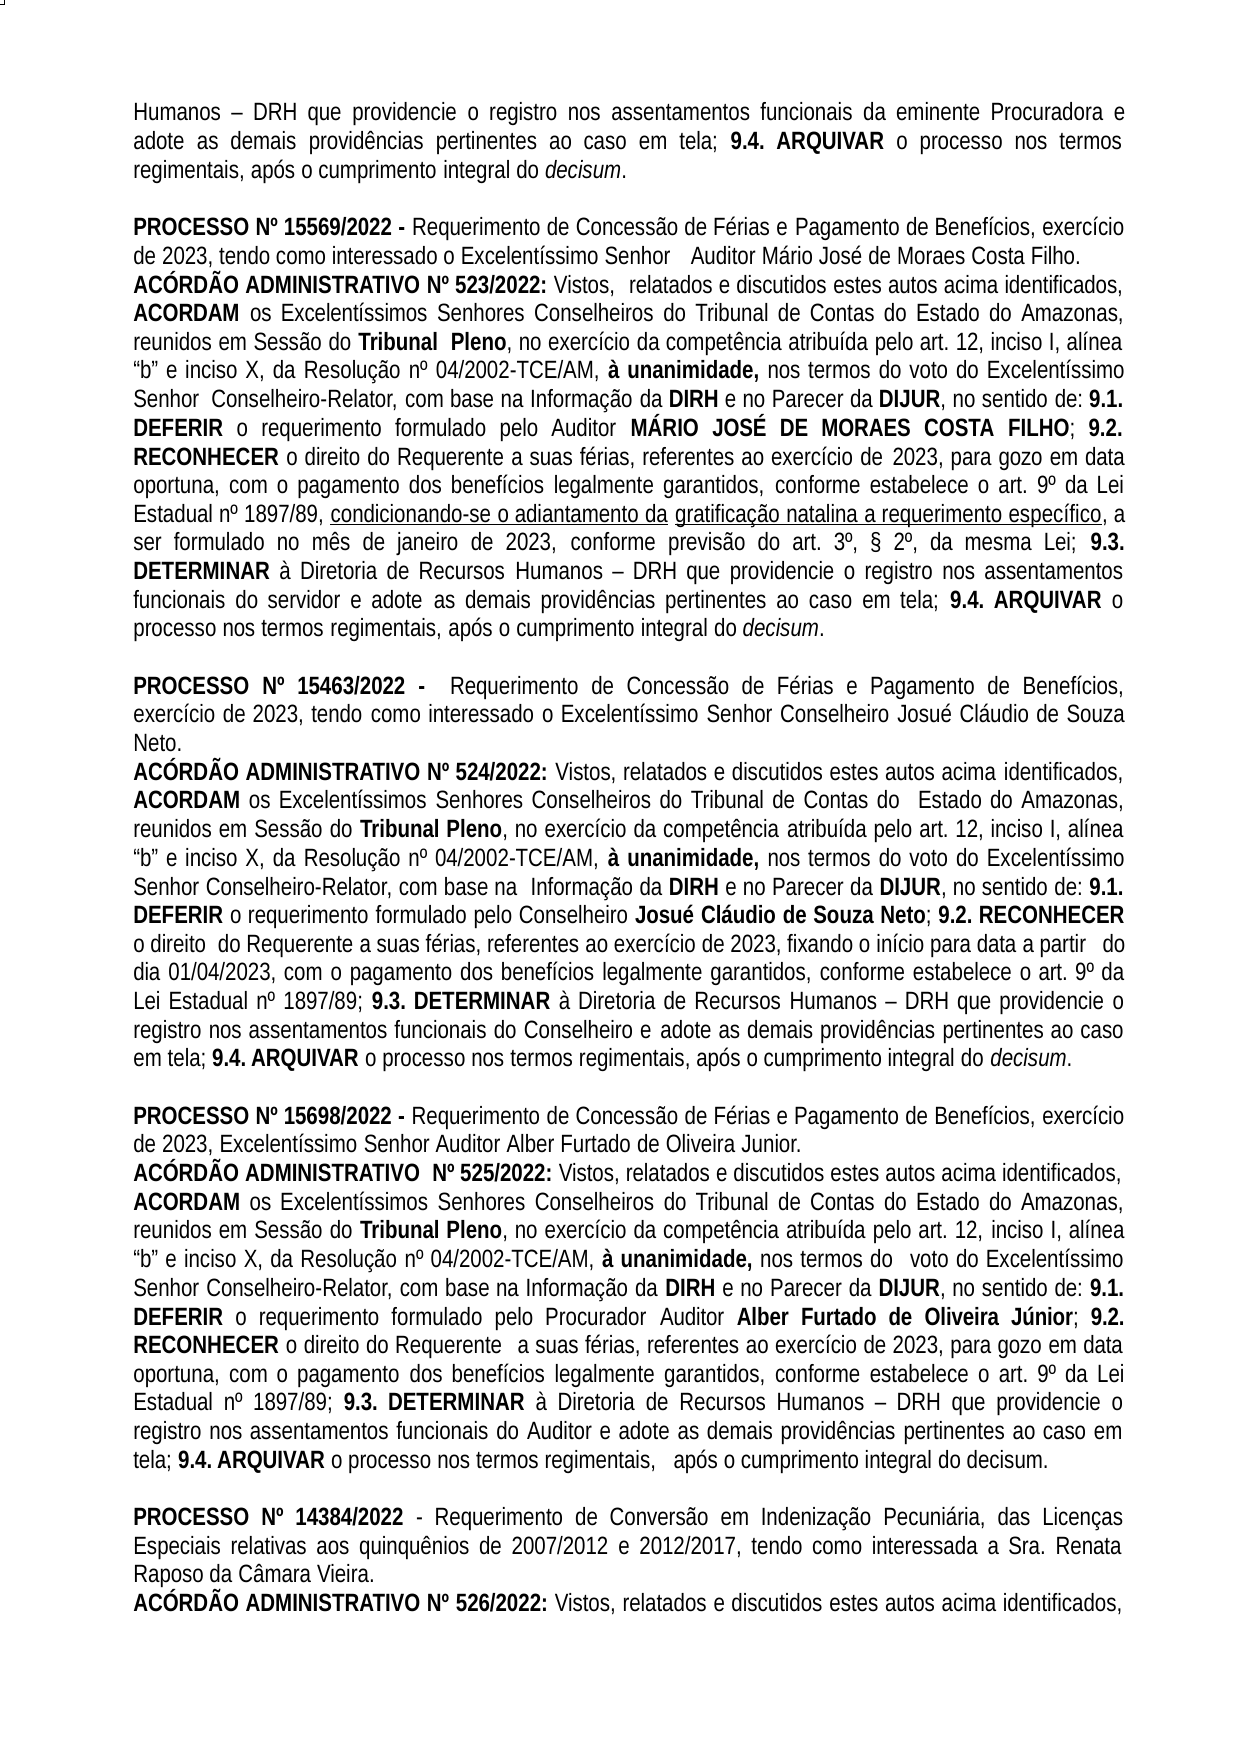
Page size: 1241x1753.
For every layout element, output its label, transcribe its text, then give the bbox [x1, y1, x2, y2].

text b” e inciso X, da Resolução nº 04/2002-TCE/AM, à unanimidade, nos termos do voto do Excelentíssimo [140, 1245, 1146, 1273]
text ACÓRDÃO ADMINISTRATIVO Nº 523/2022: Vistos, relatados e discutidos estes autos acima identificados, [133, 270, 1147, 299]
text dia 01/04/2023, com o pagamento dos benefícios legalmente garantidos, conforme estabelece o art. 9º da [133, 958, 1147, 987]
text Raposo da Câmara Vieira. [133, 1560, 1146, 1589]
text Lei Estadual nº 1897/89; 9.3. DETERMINAR à Diretoria de Recursos Humanos – DRH que providencie o [133, 987, 1147, 1015]
text DEFERIR o requerimento formulado pelo Auditor MÁRIO JOSÉ DE MORAES COSTA FILHO; 9.2. [133, 413, 1147, 442]
text DETERMINAR à Diretoria de Recursos Humanos – DRH que providencie o registro nos assentamentos [133, 557, 1147, 585]
text oportuna, com o pagamento dos benefícios legalmente garantidos, conforme estabelece o art. 9º da Lei [133, 1359, 1147, 1388]
text RECONHECER o direito do Requerente a suas férias, referentes ao exercício de 2023, para gozo em data [133, 442, 1147, 471]
text ACORDAM os Excelentíssimos Senhores Conselheiros do Tribunal de Contas do Estado do Amazonas, [133, 1187, 1147, 1216]
text PROCESSO Nº 15463/2022 - Requerimento de Concessão de Férias e Pagamento de Benefícios, [133, 671, 1147, 700]
text Estadual nº 1897/89; 9.3. DETERMINAR à Diretoria de Recursos Humanos – DRH que providencie o [133, 1388, 1147, 1417]
text PROCESSO Nº 14384/2022 - Requerimento de Conversão em Indenização Pecuniária, das Licenças [133, 1503, 1146, 1531]
text Senhor Conselheiro-Relator, com base na Informação da DIRH e no Parecer da DIJUR, no sentido de: 9.1. [133, 872, 1147, 901]
text ACÓRDÃO ADMINISTRATIVO Nº 526/2022: Vistos, relatados e discutidos estes autos acima identificados, [133, 1589, 1147, 1617]
text de 2023, Excelentíssimo Senhor Auditor Alber Furtado de Oliveira Junior. [133, 1130, 1147, 1159]
text RECONHECER o direito do Requerente a suas férias, referentes ao exercício de 2023, para gozo em data [133, 1331, 1147, 1359]
text regimentais, após o cumprimento integral do decisum. [133, 155, 1147, 184]
text funcionais do servidor e adote as demais providências pertinentes ao caso em tela; 9.4. ARQUIVAR o [133, 585, 1147, 614]
text reunidos em Sessão do Tribunal Pleno, no exercício da competência atribuída pelo art. 12, inciso I, alínea [133, 327, 1147, 356]
text DEFERIR o requerimento formulado pelo Conselheiro Josué Cláudio de Souza Neto; 9.2. RECONHECER [133, 901, 1147, 929]
text “b” e inciso X, da Resolução nº 04/2002-TCE/AM, à unanimidade, nos termos do voto do Excelentíssimo [133, 356, 1147, 385]
text o direito do Requerente a suas férias, referentes ao exercício de 2023, fixando o início para data a partir do [133, 929, 1147, 958]
text Humanos – DRH que providencie o registro nos assentamentos funcionais da eminente Procuradora e [133, 98, 1147, 127]
text reunidos em Sessão do Tribunal Pleno, no exercício da competência atribuída pelo art. 12, inciso I, alínea [133, 815, 1147, 843]
text “b” e inciso X, da Resolução nº 04/2002-TCE/AM, à unanimidade, nos termos do voto do Excelentíssimo [133, 843, 1147, 872]
text processo nos termos regimentais, após o cumprimento integral do decisum. [133, 614, 1147, 643]
text adote as demais providências pertinentes ao caso em tela; 9.4. ARQUIVAR o processo nos termos [133, 127, 1147, 155]
text registro nos assentamentos funcionais do Auditor e adote as demais providências pertinentes ao caso em [133, 1417, 1147, 1445]
text oportuna, com o pagamento dos benefícios legalmente garantidos, conforme estabelece o art. 9º da Lei [133, 471, 1147, 499]
text PROCESSO Nº 15698/2022 - Requerimento de Concessão de Férias e Pagamento de Benefícios, exercício [133, 1101, 1147, 1130]
text em tela; 9.4. ARQUIVAR o processo nos termos regimentais, após o cumprimento integral do decisum. [133, 1044, 1147, 1073]
text tela; 9.4. ARQUIVAR o processo nos termos regimentais, após o cumprimento integral do decisum. [133, 1445, 1147, 1474]
text ACORDAM os Excelentíssimos Senhores Conselheiros do Tribunal de Contas do Estado do Amazonas, [133, 299, 1147, 327]
text ser formulado no mês de janeiro de 2023, conforme previsão do art. 3º, § 2º, da mesma Lei; 9.3. [133, 528, 1147, 557]
text PROCESSO Nº 15569/2022 - Requerimento de Concessão de Férias e Pagamento de Benefícios, exercício [133, 213, 1147, 241]
text Especiais relativas aos quinquênios de 2007/2012 e 2012/2017, tendo como interessada a Sra. Renata [133, 1531, 1146, 1560]
text Estadual nº 1897/89, condicionando-se o adiantamento da gratificação natalina a requerimento específico, a [133, 499, 1147, 528]
text exercício de 2023, tendo como interessado o Excelentíssimo Senhor Conselheiro Josué Cláudio de Souza [133, 700, 1147, 729]
text ACÓRDÃO ADMINISTRATIVO Nº 524/2022: Vistos, relatados e discutidos estes autos acima identificados, [133, 757, 1147, 786]
text de 2023, tendo como interessado o Excelentíssimo Senhor Auditor Mário José de Moraes Costa Filho. [133, 241, 1147, 270]
text Senhor Conselheiro-Relator, com base na Informação da DIRH e no Parecer da DIJUR, no sentido de: 9.1. [133, 385, 1147, 413]
text registro nos assentamentos funcionais do Conselheiro e adote as demais providências pertinentes ao caso [133, 1015, 1147, 1044]
text DEFERIR o requerimento formulado pelo Procurador Auditor Alber Furtado de Oliveira Júnior; 9.2. [133, 1302, 1147, 1331]
text reunidos em Sessão do Tribunal Pleno, no exercício da competência atribuída pelo art. 12, inciso I, alínea [133, 1216, 1147, 1245]
text Neto. [133, 729, 1147, 757]
text Senhor Conselheiro-Relator, com base na Informação da DIRH e no Parecer da DIJUR, no sentido de: 9.1. [133, 1273, 1147, 1302]
text ACÓRDÃO ADMINISTRATIVO Nº 525/2022: Vistos, relatados e discutidos estes autos acima identificados, [133, 1159, 1147, 1187]
text ACORDAM os Excelentíssimos Senhores Conselheiros do Tribunal de Contas do Estado do Amazonas, [133, 786, 1147, 815]
